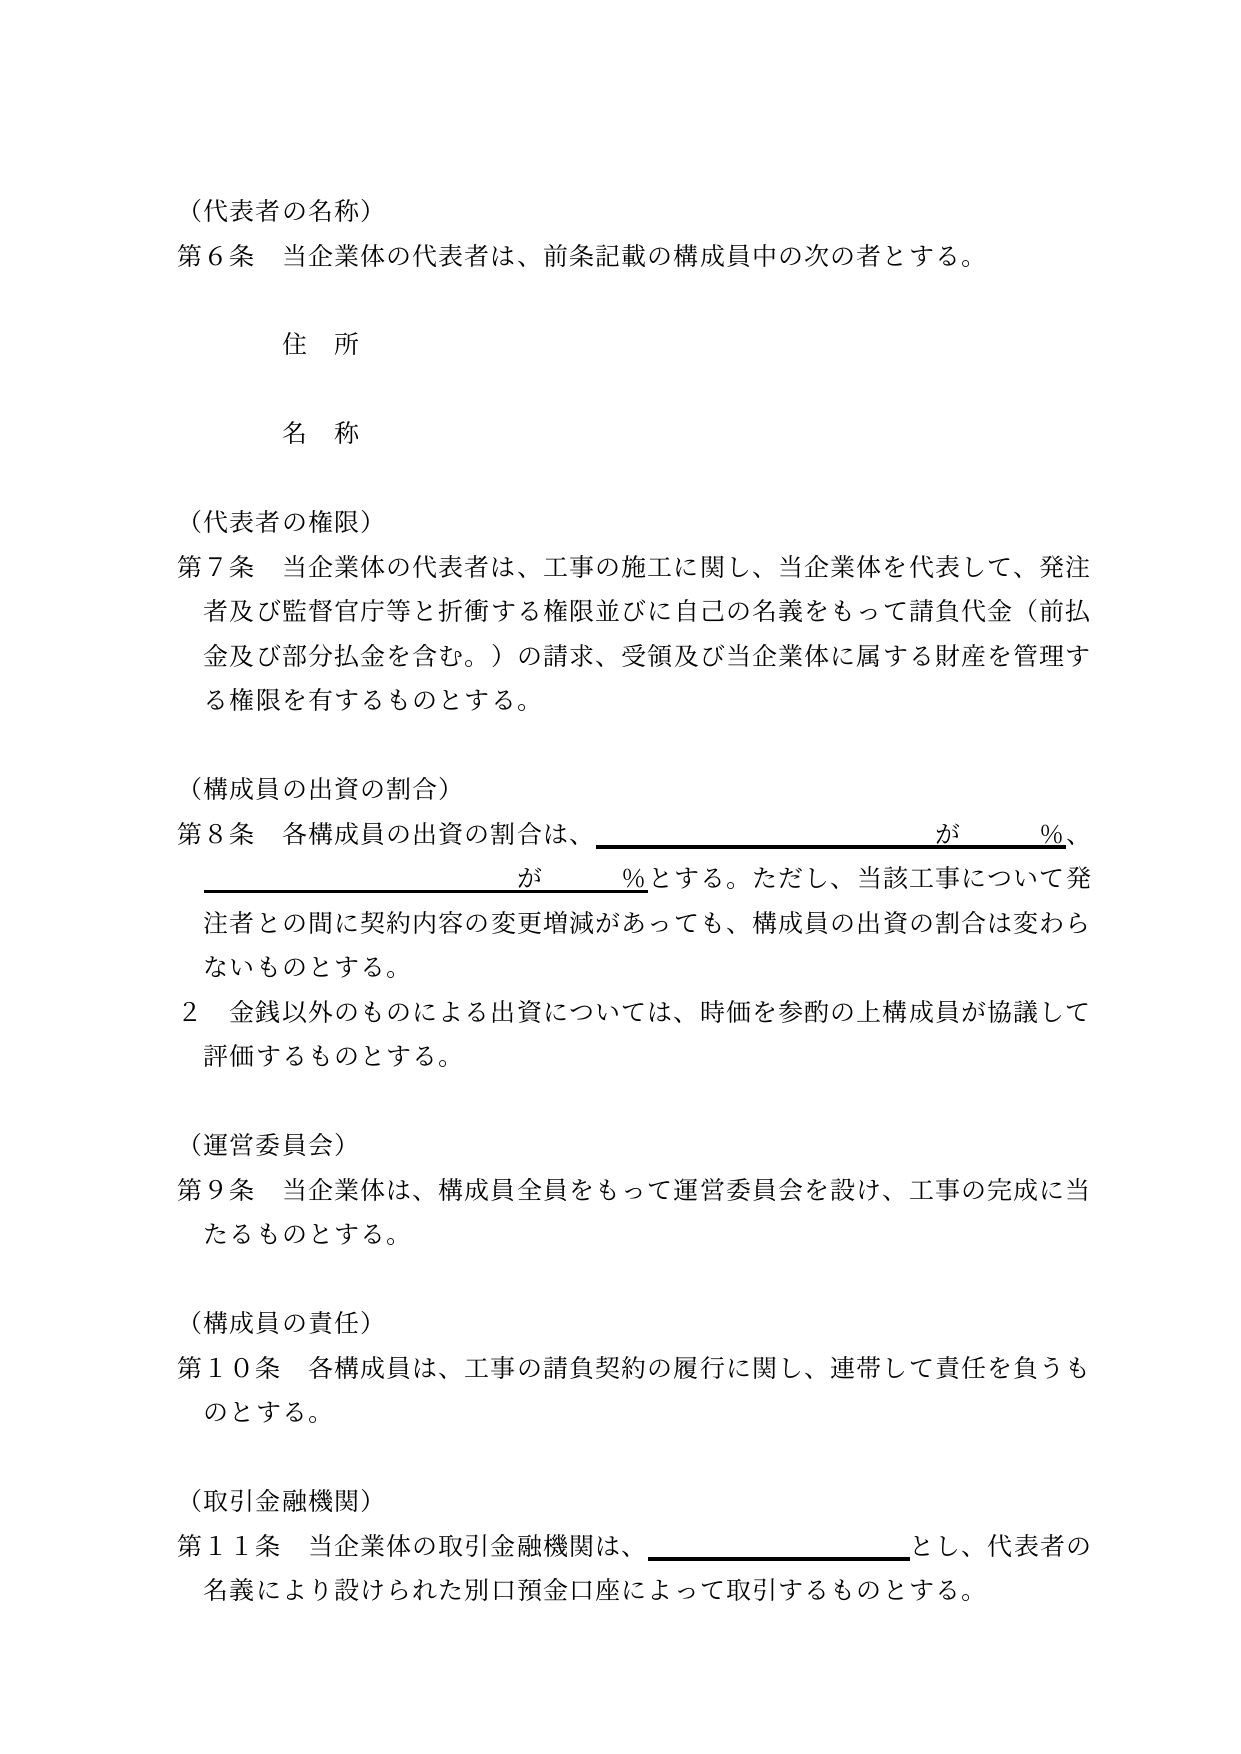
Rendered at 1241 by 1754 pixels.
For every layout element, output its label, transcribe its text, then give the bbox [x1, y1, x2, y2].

text （構成員の責任） [177, 1299, 1092, 1344]
text 第９条 当企業体は、構成員全員をもって運営委員会を設け、工事の完成に当たるものとする。 [177, 1166, 1092, 1255]
text 第８条 各構成員の出資の割合は、 が ％、 [177, 810, 1092, 855]
text 第１１条 当企業体の取引金融機関は、 とし、代表者の名義により設けられた別口預金口座によって取引するものとする。 [177, 1522, 1092, 1611]
text 名 称 [177, 410, 1092, 454]
text （代表者の権限） [177, 499, 1092, 543]
text （取引金融機関） [177, 1477, 1092, 1522]
text 第６条 当企業体の代表者は、前条記載の構成員中の次の者とする。 [177, 232, 1092, 276]
text （運営委員会） [177, 1122, 1092, 1166]
text （構成員の出資の割合） [177, 766, 1092, 810]
text が ％とする。ただし、当該工事について発注者との間に契約内容の変更増減があっても、構成員の出資の割合は変わらないものとする。 [203, 855, 1092, 988]
text ２ 金銭以外のものによる出資については、時価を参酌の上構成員が協議して評価するものとする。 [177, 988, 1092, 1077]
text 住 所 [177, 321, 1092, 365]
text 第１０条 各構成員は、工事の請負契約の履行に関し、連帯して責任を負うものとする。 [177, 1344, 1092, 1433]
text 第７条 当企業体の代表者は、工事の施工に関し、当企業体を代表して、発注者及び監督官庁等と折衝する権限並びに自己の名義をもって請負代金（前払金及び部分払金を含む。）の請求、受領及び当企業体に属する財産を管理する権限を有するものとする。 [177, 543, 1092, 721]
text （代表者の名称） [177, 187, 1092, 232]
